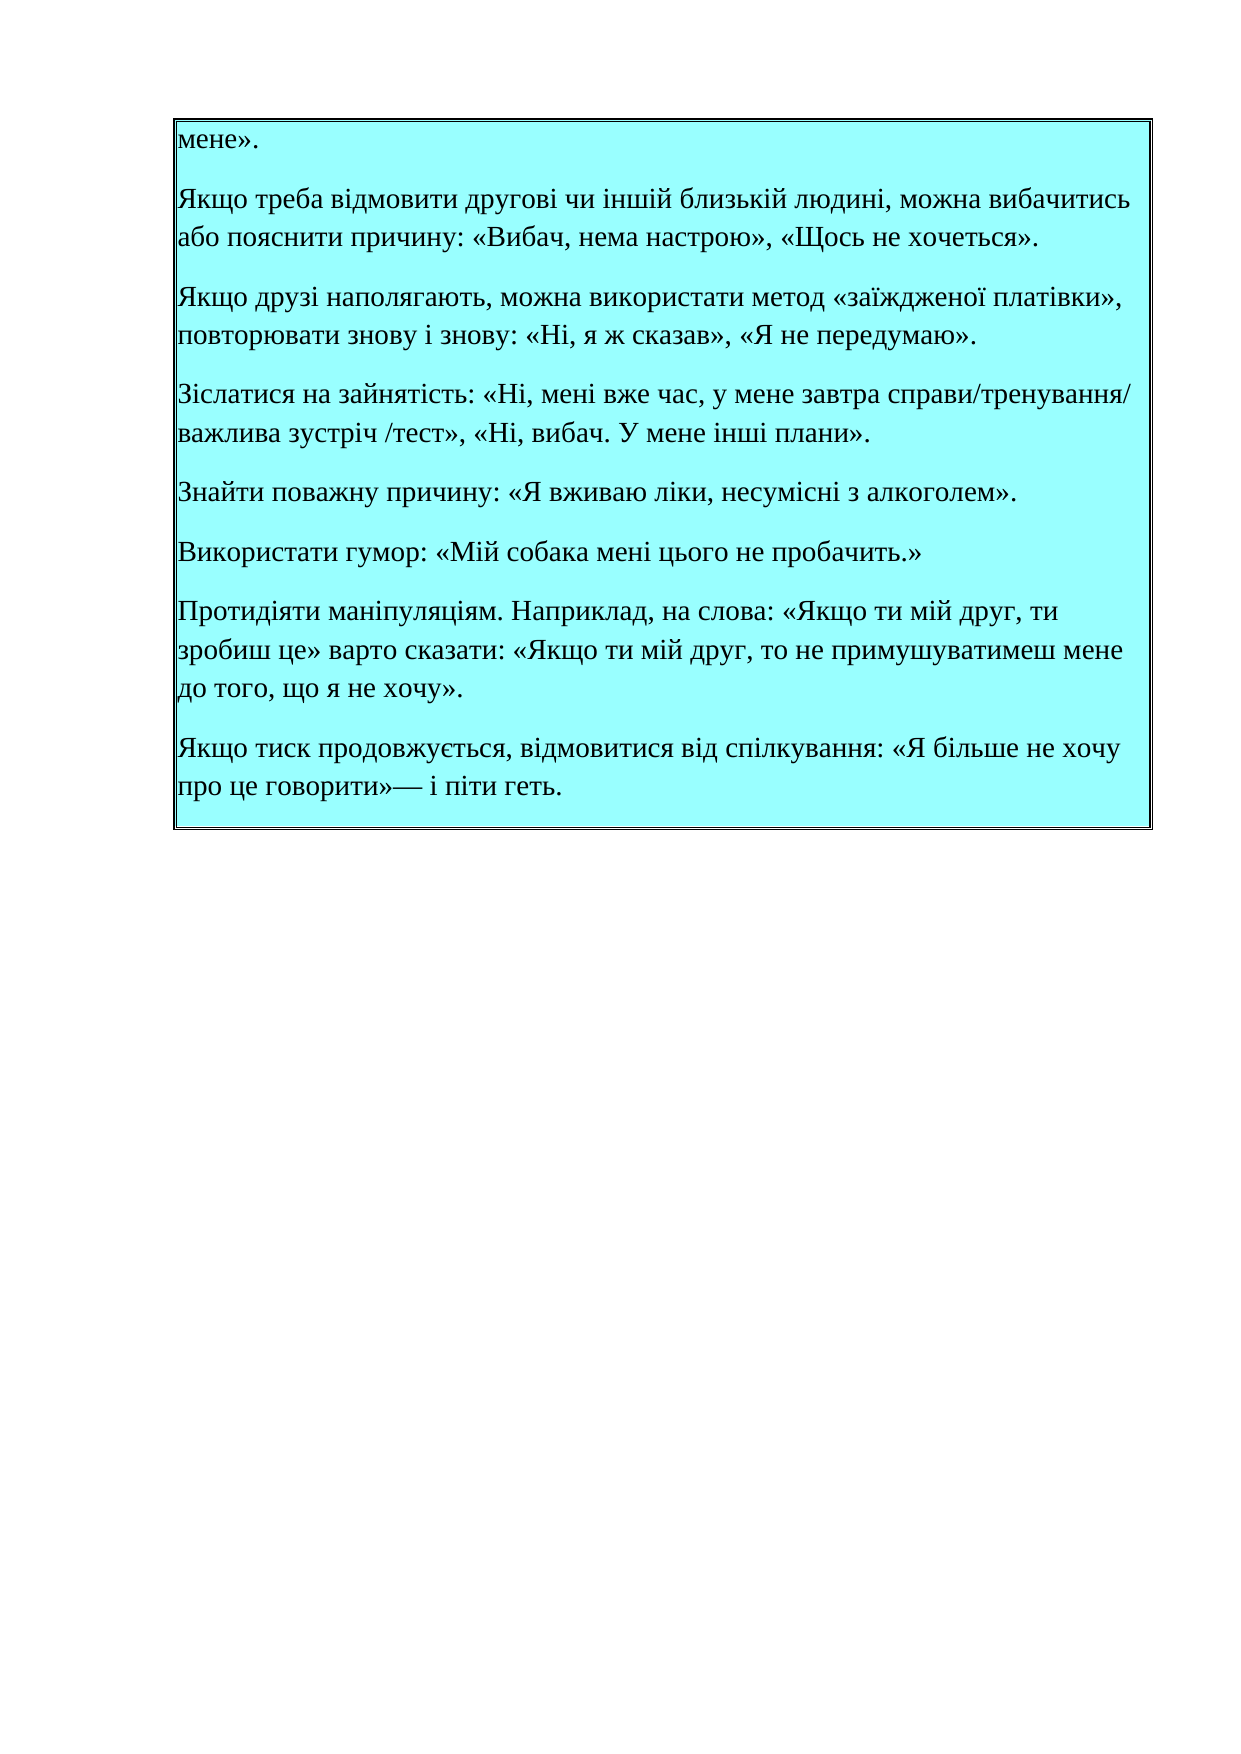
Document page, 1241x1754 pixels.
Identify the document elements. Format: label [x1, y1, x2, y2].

table_header [177, 122, 1149, 826]
